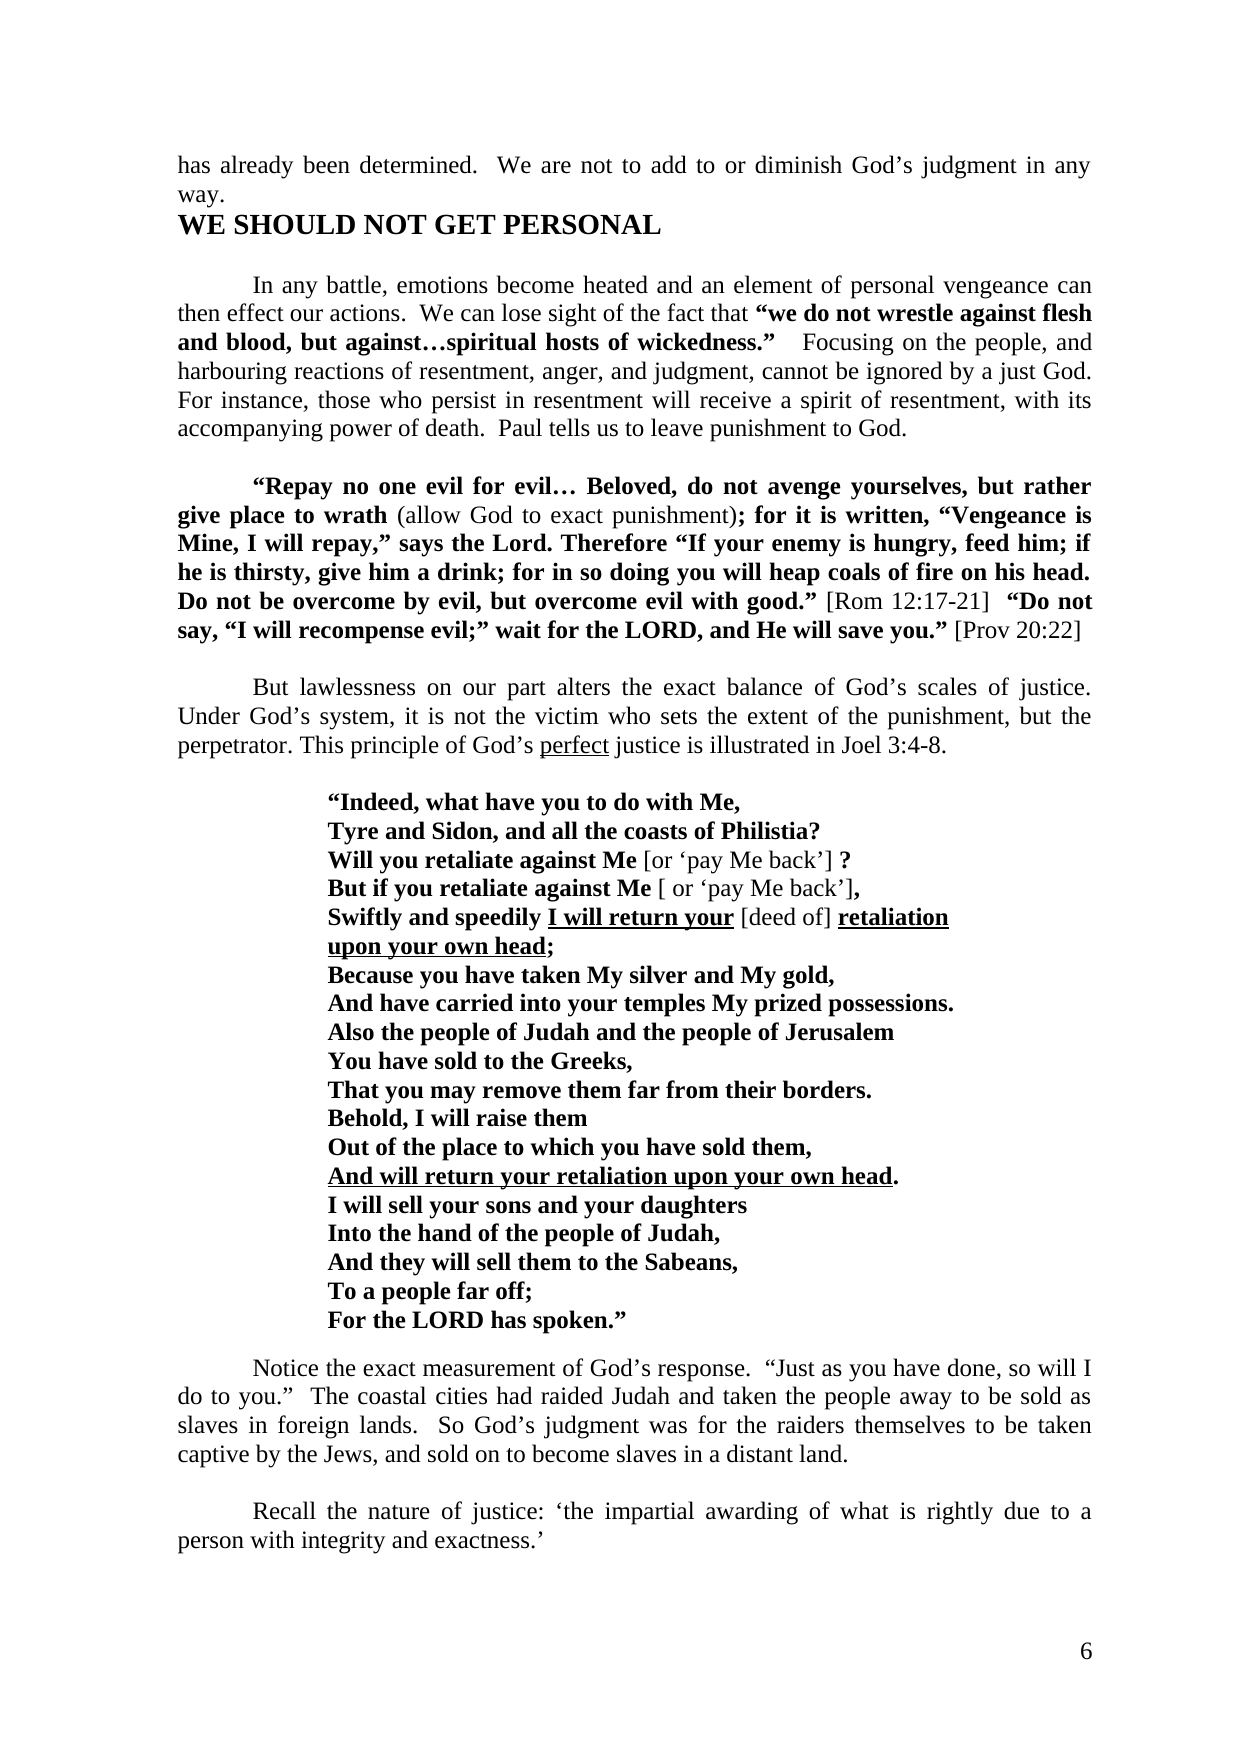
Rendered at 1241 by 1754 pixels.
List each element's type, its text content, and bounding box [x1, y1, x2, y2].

text Recall the nature of justice: ‘the impartial awarding of what is rightly due to a person with integrity and exactness.’ [177, 1496, 1092, 1554]
text “Repay no one evil for evil… Beloved, do not avenge yourselves, but rather give place to wrath (allow God to exact punishment); for it is written, “Vengeance is Mine, I will repay,” says the Lord. Therefore “If your enemy is hungry, feed him; if he is thirsty, give him a drink; for in so doing you will heap coals of fire on his head. Do not be overcome by evil, but overcome evil with good.” [Rom 12:17-21] “Do not say, “I will recompense evil;” wait for the LORD, and He will save you.” [Prov 20:22] [177, 471, 1092, 643]
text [177, 150, 1092, 207]
text And have carried into your temples My prized possessions. [327, 988, 1092, 1017]
text Notice the exact measurement of God’s response. “Just as you have done, so will I do to you.” The coastal cities had raided and taken the people away to be sold as slaves in foreign lands. So God’s judgment was for the raiders themselves to be taken captive by the Jews, and sold on to become slaves in a distant land. [177, 1353, 1092, 1468]
text Will you retaliate against Me [or ‘pay Me back’] ? [327, 845, 1092, 873]
text Behold, I will raise them [327, 1103, 1092, 1132]
text upon your own head; [327, 931, 1092, 960]
text Into the hand of the people of , [327, 1218, 1092, 1247]
subtitle WE SHOULD NOT GET PERSONAL [177, 207, 1092, 241]
text Also the people of and the people of [327, 1017, 1092, 1046]
text “Indeed, what have you to do with Me, [252, 787, 1092, 816]
text In any battle, emotions become heated and an element of personal vengeance can then effect our actions. We can lose sight of the fact that “we do not wrestle against flesh and blood, but against…spiritual hosts of wickedness.” Focusing on the people, and harbouring reactions of resentment, anger, and judgment, cannot be ignored by a just God. For instance, those who persist in resentment will receive a spirit of resentment, with its accompanying power of death. Paul tells us to leave punishment to God. [177, 270, 1092, 442]
text I will sell your sons and your daughters [327, 1190, 1092, 1218]
text Out of the place to which you have sold them, [327, 1132, 1092, 1161]
text Swiftly and speedily I will return your [deed of] retaliation [327, 902, 1092, 931]
text Because you have taken My silver and My gold, [327, 960, 1092, 988]
text And will return your retaliation upon your own head. [327, 1161, 1092, 1190]
text And they will sell them to the Sabeans, [327, 1247, 1092, 1276]
text But if you retaliate against Me [ or ‘pay Me back’], [327, 873, 1092, 902]
text For the LORD has spoken.” [327, 1305, 1092, 1333]
text You have sold to the Greeks, [327, 1046, 1092, 1075]
text That you may remove them far from their borders. [327, 1075, 1092, 1103]
text To a people far off; [327, 1276, 1092, 1305]
text Tyre and Sidon, and all the coasts of ? [327, 816, 1092, 845]
text But lawlessness on our part alters the exact balance of God’s scales of justice. Under God’s system, it is not the victim who sets the extent of the punishment, but the perpetrator. This principle of God’s perfect justice is illustrated in Joel 3:4-8. [177, 672, 1092, 758]
